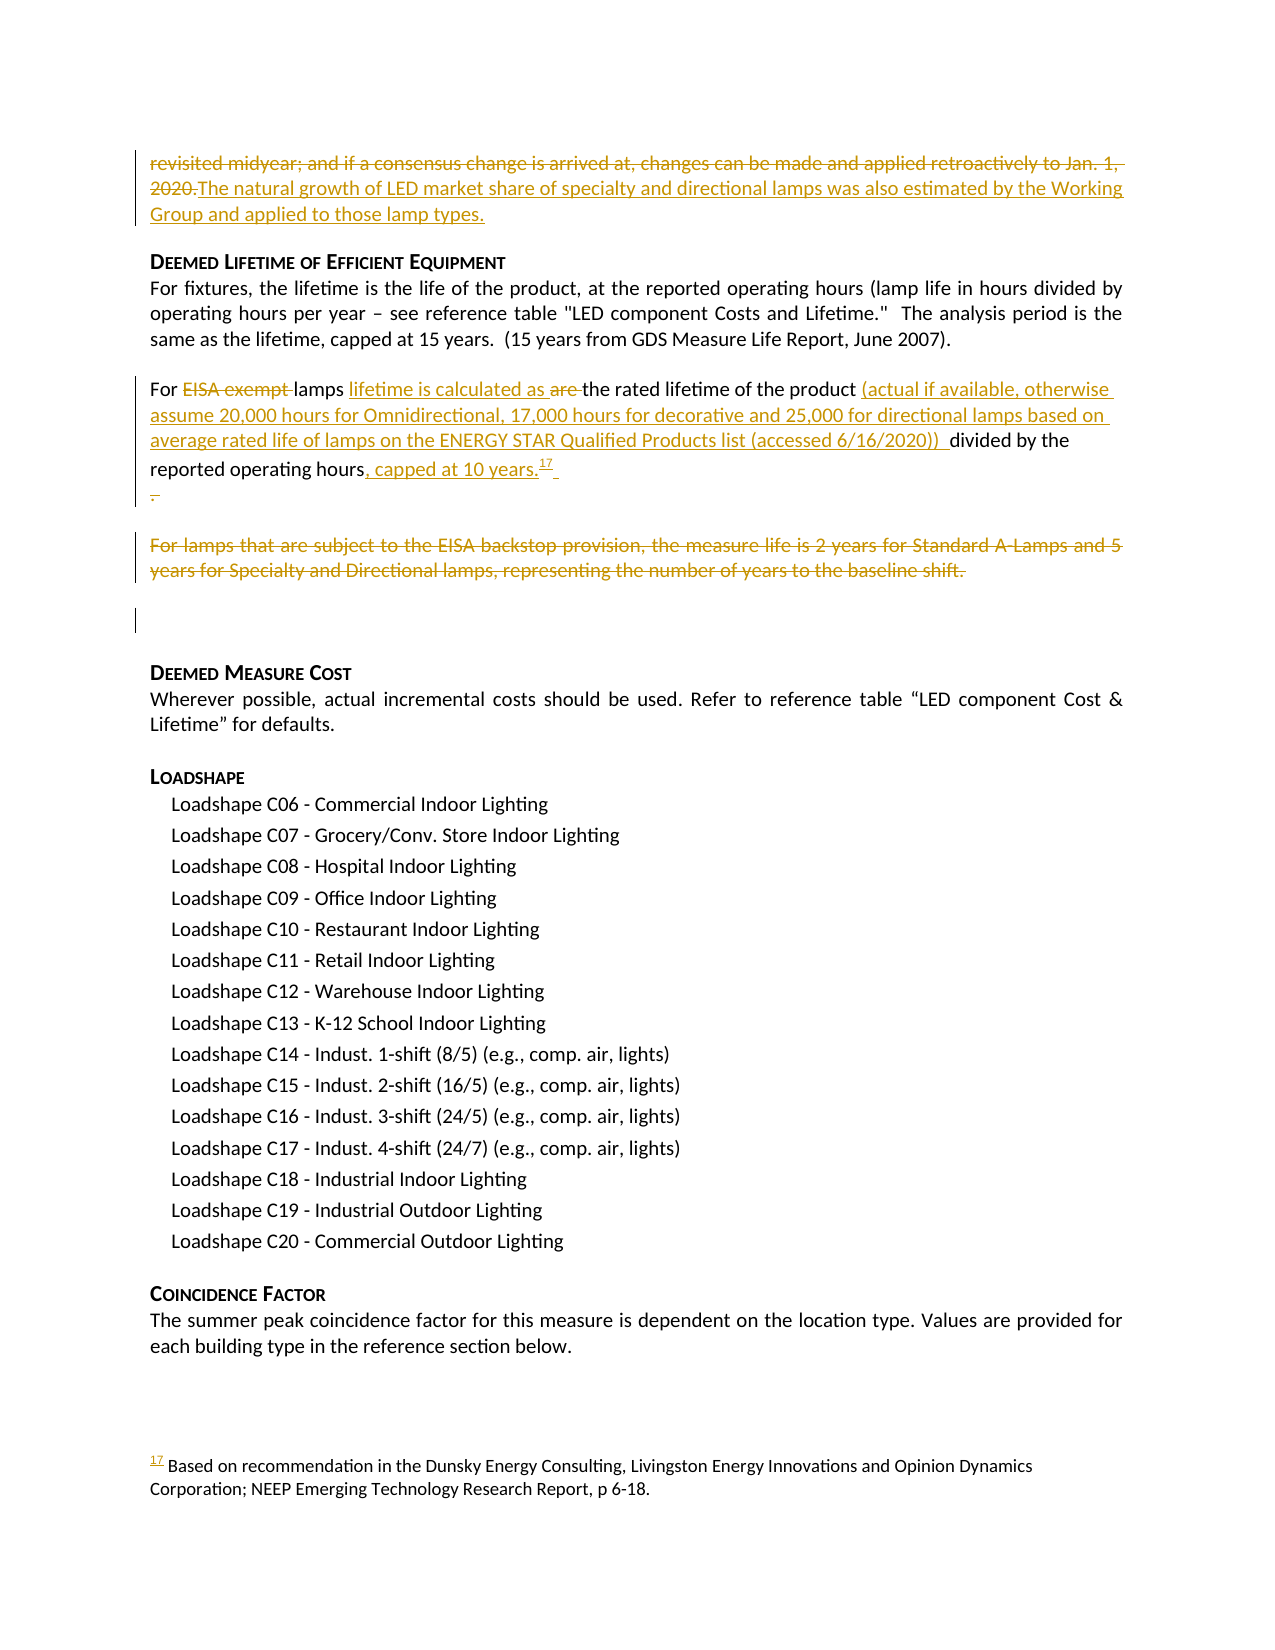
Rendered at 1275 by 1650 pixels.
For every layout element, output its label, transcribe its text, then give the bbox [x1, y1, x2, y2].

subtitle Loadshape [150, 762, 1125, 790]
text For fixtures, the lifetime is the life of the product, at the reported operating hours (lamp life in hours divided by operating hours per year – see reference table "LED component Costs and Lifetime." The analysis period is the same as the lifetime, capped at 15 years. (15 years from GDS Measure Life Report, June 2007). [150, 275, 1125, 351]
table_cell Loadshape C08 - Hospital Indoor Lighting [160, 853, 1006, 884]
subtitle Deemed Measure Cost [150, 658, 1125, 686]
table_cell Loadshape C14 - Indust. 1-shift (8/5) (e.g., comp. air, lights) [160, 1040, 1006, 1071]
table_cell Loadshape C18 - Industrial Indoor Lighting [160, 1165, 1006, 1196]
subtitle Coincidence Factor [150, 1279, 1125, 1307]
table_cell Loadshape C12 - Warehouse Indoor Lighting [160, 978, 1006, 1009]
table_cell Loadshape C10 - Restaurant Indoor Lighting [160, 915, 1006, 946]
table_cell Loadshape C11 - Retail Indoor Lighting [160, 946, 1006, 977]
table_cell Loadshape C17 - Indust. 4-shift (24/7) (e.g., comp. air, lights) [160, 1134, 1006, 1165]
table_cell Loadshape C20 - Commercial Outdoor Lighting [160, 1228, 1006, 1259]
table_cell Loadshape C19 - Industrial Outdoor Lighting [160, 1196, 1006, 1227]
table_cell Loadshape C09 - Office Indoor Lighting [160, 884, 1006, 915]
table_cell Loadshape C16 - Indust. 3-shift (24/5) (e.g., comp. air, lights) [160, 1103, 1006, 1134]
text Wherever possible, actual incremental costs should be used. Refer to reference table “LED component Cost & Lifetime” for defaults. [150, 686, 1125, 737]
table_cell Loadshape C07 - Grocery/Conv. Store Indoor Lighting [160, 821, 1006, 852]
text The summer peak coincidence factor for this measure is dependent on the location type. Values are provided for each building type in the reference section below. [150, 1307, 1125, 1358]
subtitle Deemed Lifetime of Efficient Equipment [150, 247, 1125, 275]
table_cell Loadshape C15 - Indust. 2-shift (16/5) (e.g., comp. air, lights) [160, 1071, 1006, 1102]
text For lamps the rated lifetime of the product divided by the reported operating hours [150, 376, 1125, 481]
table_header Loadshape C06 - Commercial Indoor Lighting [160, 790, 1006, 821]
table_cell Loadshape C13 - K-12 School Indoor Lighting [160, 1009, 1006, 1040]
